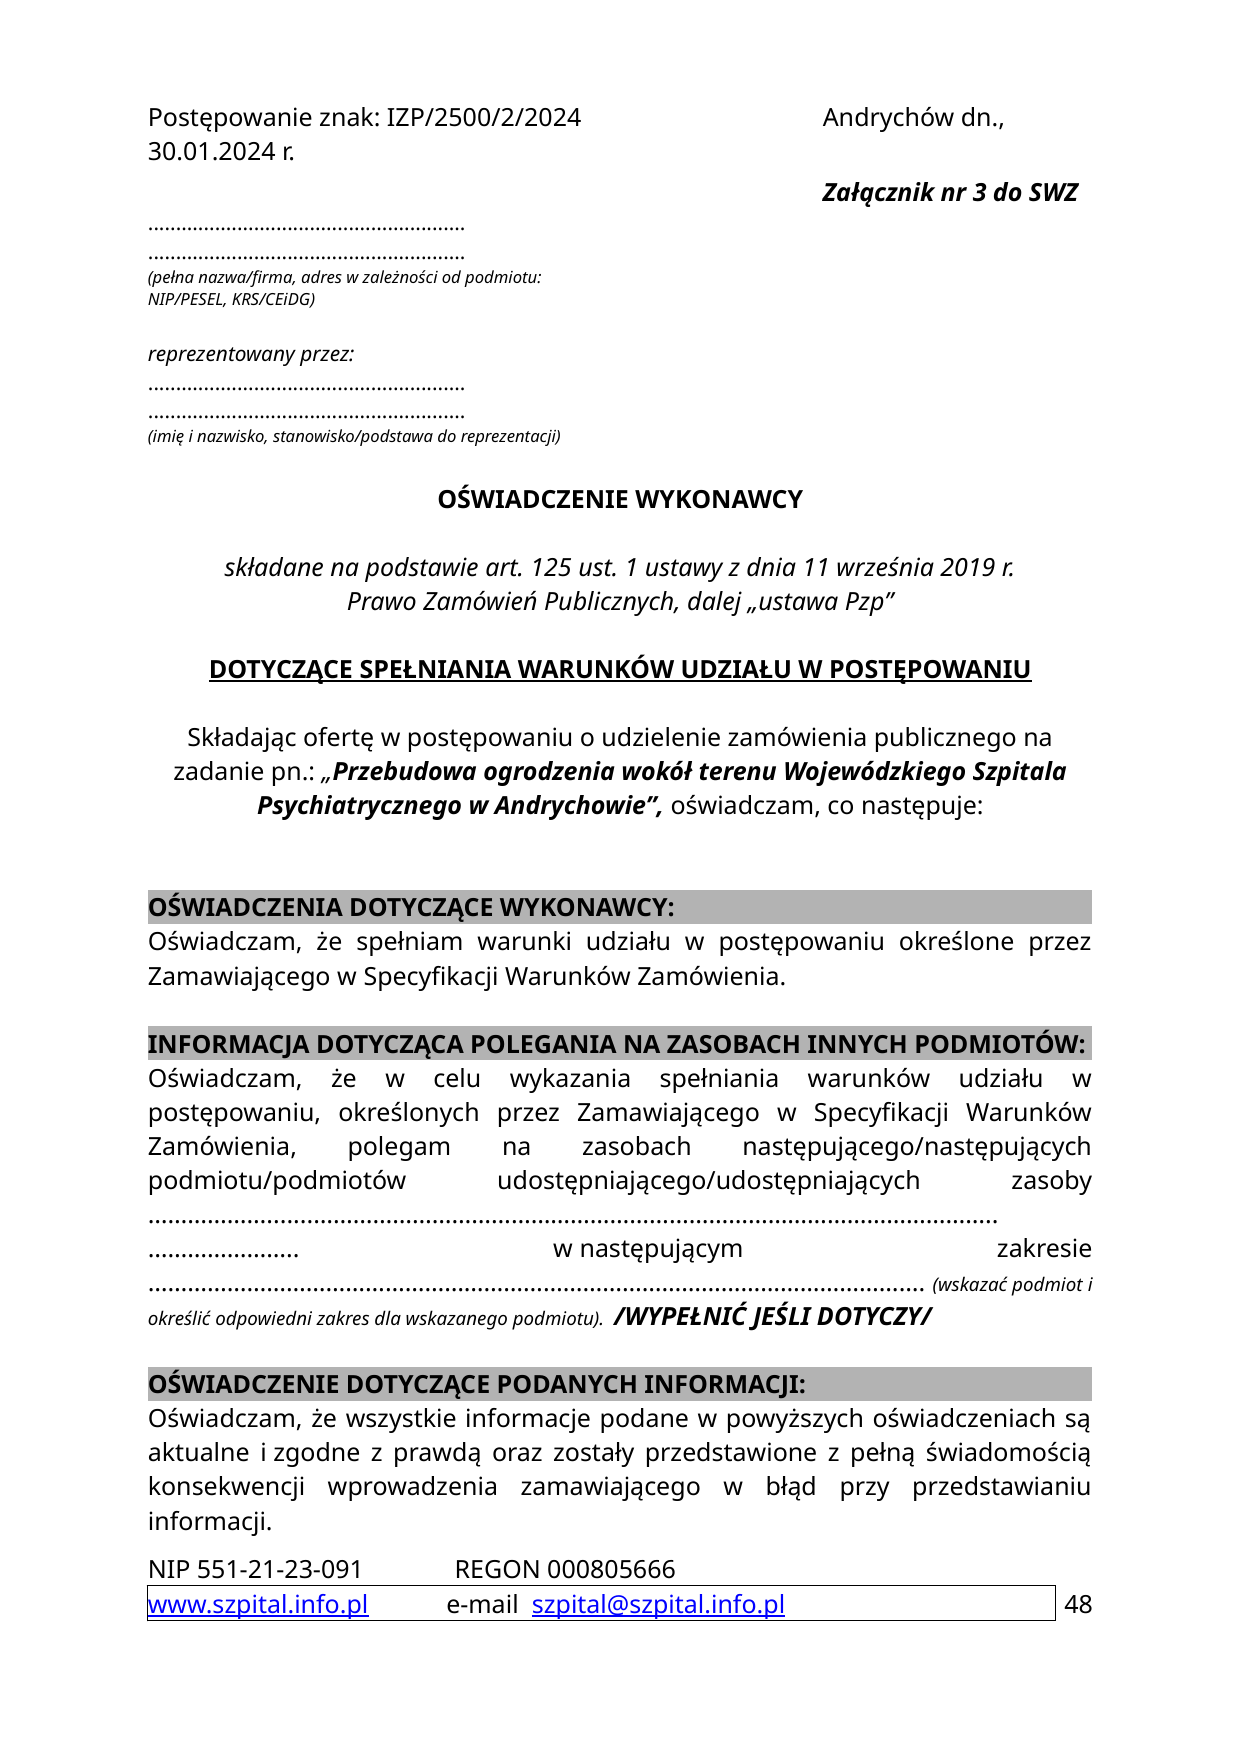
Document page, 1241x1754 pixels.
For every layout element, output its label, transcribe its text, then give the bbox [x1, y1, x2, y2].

text ......................................................... [148, 237, 1092, 265]
text składane na podstawie art. 125 ust. 1 ustawy z dnia 11 września 2019 r. [148, 549, 1092, 583]
text ......................................................... [148, 396, 1092, 424]
text ......................................................... [148, 368, 1092, 396]
text OŚWIADCZENIA DOTYCZĄCE WYKONAWCY: [675, 890, 1092, 924]
text Prawo Zamówień Publicznych, dalej „ustawa Pzp” [148, 583, 1092, 617]
text DOTYCZĄCE SPEŁNIANIA WARUNKÓW UDZIAŁU W POSTĘPOWANIU [148, 652, 1092, 686]
text Oświadczam, że w celu wykazania spełniania warunków udziału w postępowaniu, określonych przez Zamawiającego w Specyfikacji Warunków Zamówienia, polegam na zasobach następującego/następujących podmiotu/podmiotów udostępniającego/udostępniających zasoby ……………….......…………………………………………………………………………………………..………………….. w następującym zakresie ………………………………………………………………………………………………………. (wskazać podmiot i określić odpowiedni zakres dla wskazanego podmiotu). /WYPEŁNIĆ JEŚLI DOTYCZY/ [148, 1060, 1092, 1333]
text Składając ofertę w postępowaniu o udzielenie zamówienia publicznego na zadanie pn.: „Przebudowa ogrodzenia wokół terenu Wojewódzkiego Szpitala Psychiatrycznego w Andrychowie”, oświadczam, co następuje: [148, 720, 1092, 822]
text Załącznik nr 3 do SWZ [812, 174, 1092, 208]
text Oświadczam, że wszystkie informacje podane w powyższych oświadczeniach są aktualne i zgodne z prawdą oraz zostały przedstawione z pełną świadomością konsekwencji wprowadzenia zamawiającego w błąd przy przedstawianiu informacji. [148, 1401, 1092, 1537]
text reprezentowany przez: [148, 339, 1092, 368]
text OŚWIADCZENIE DOTYCZĄCE PODANYCH INFORMACJI: [806, 1367, 1092, 1401]
text NIP/PESEL, KRS/CEiDG) [148, 288, 1092, 311]
text Oświadczam, że spełniam warunki udziału w postępowaniu określone przez Zamawiającego w Specyfikacji Warunków Zamówienia. [148, 924, 1092, 992]
text (imię i nazwisko, stanowisko/podstawa do reprezentacji) [148, 424, 1092, 447]
text ......................................................... [148, 208, 1092, 237]
text OŚWIADCZENIE WYKONAWCY [148, 481, 1092, 515]
text (pełna nazwa/firma, adres w zależności od podmiotu: [148, 265, 1092, 288]
